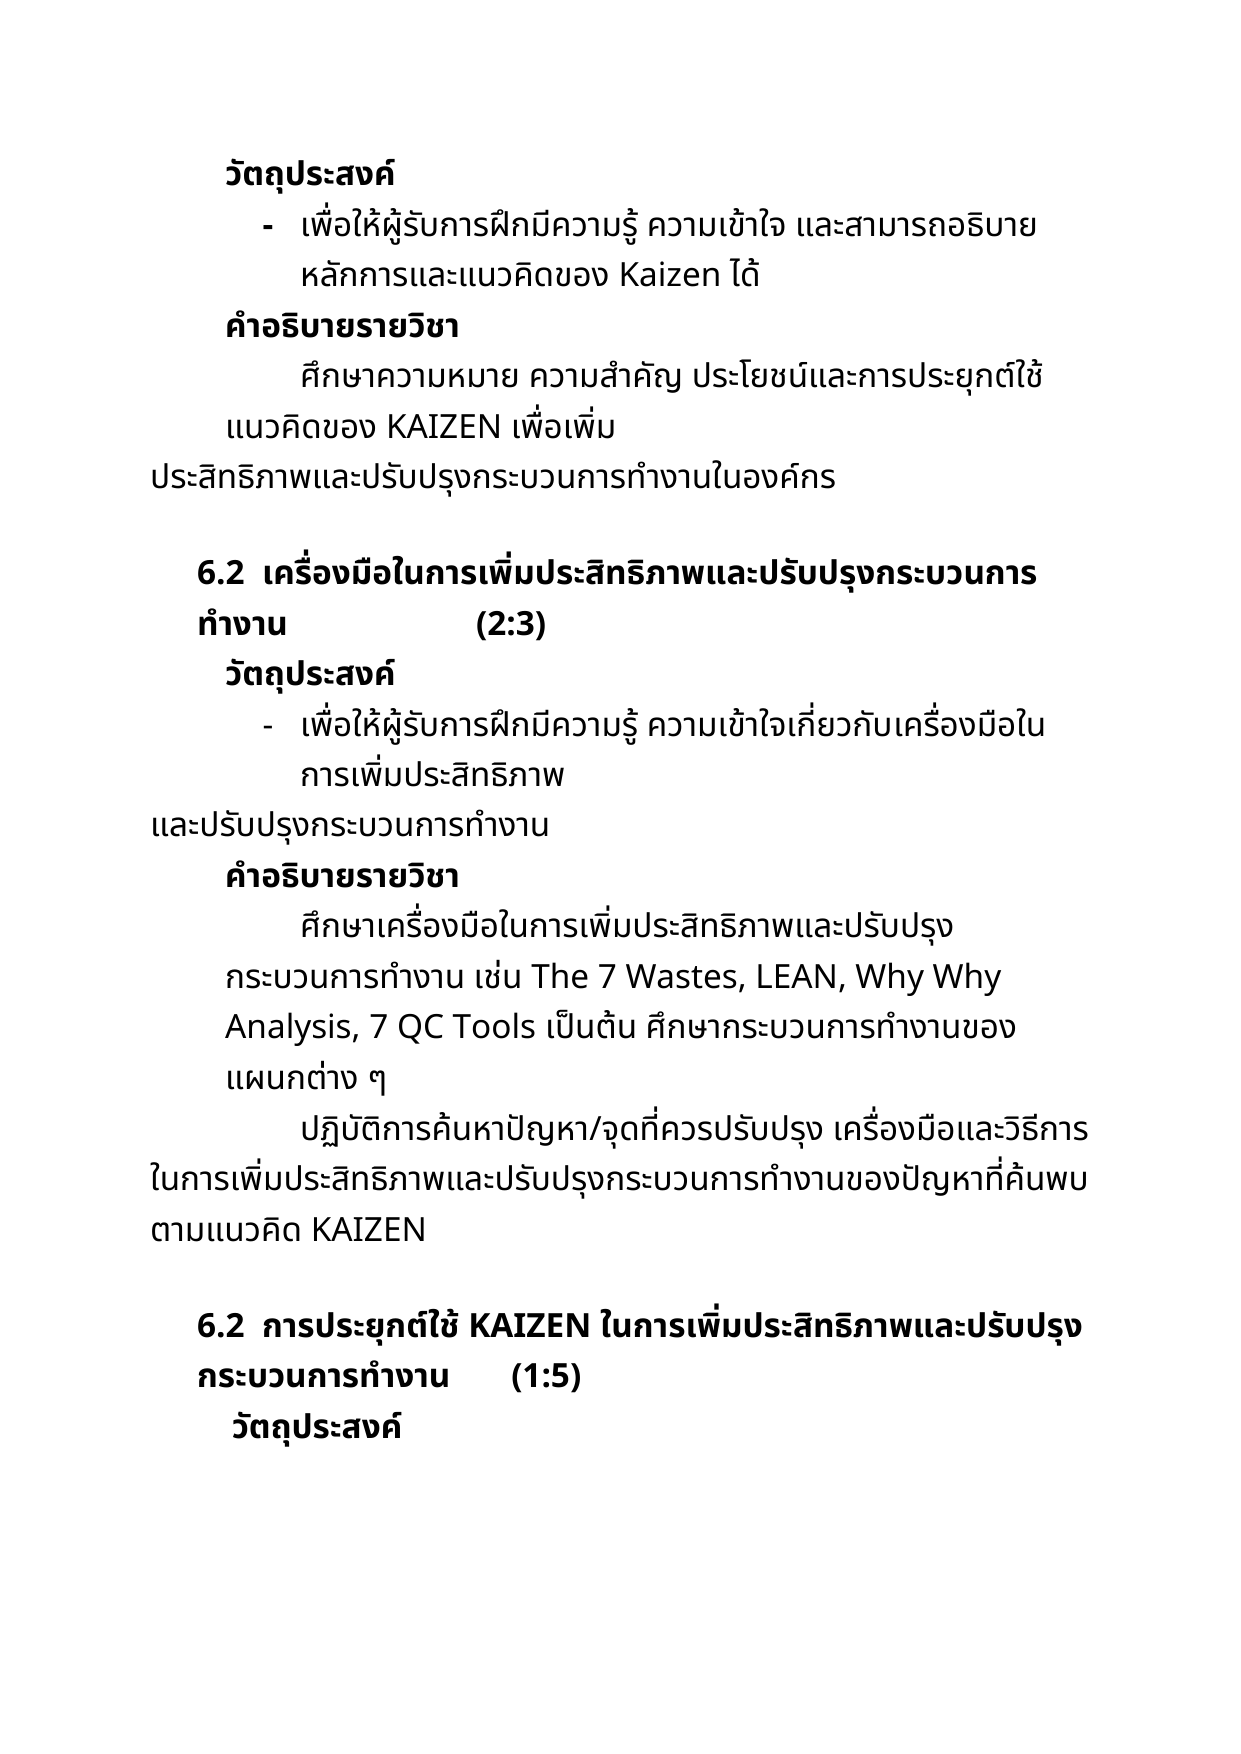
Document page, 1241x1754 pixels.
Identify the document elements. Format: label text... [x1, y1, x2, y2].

text ปฏิบัติการค้นหาปัญหา/จุดที่ควรปรับปรุง เครื่องมือและวิธีการในการเพิ่มประสิทธิภาพและปรับปรุงกระบวนการทำงานของปัญหาที่ค้นพบ ตามแนวคิด KAIZEN [150, 1104, 1090, 1256]
text 6.2 เครื่องมือในการเพิ่มประสิทธิภาพและปรับปรุงกระบวนการทำงาน (2:3) [197, 549, 1090, 650]
text วัตถุประสงค์ [150, 650, 1090, 701]
text วัตถุประสงค์ [150, 150, 1090, 200]
list วัตถุประสงค์ [197, 1403, 1090, 1453]
text ศึกษาความหมาย ความสำคัญ ประโยชน์และการประยุกต์ใช้แนวคิดของ KAIZEN เพื่อเพิ่ม [225, 352, 1090, 453]
text คำอธิบายรายวิชา [225, 852, 1090, 902]
text คำอธิบายรายวิชา [225, 302, 1090, 352]
text และปรับปรุงกระบวนการทำงาน [150, 801, 1090, 852]
list เพื่อให้ผู้รับการฝึกมีความรู้ ความเข้าใจเกี่ยวกับเครื่องมือในการเพิ่มประสิทธิภาพ [262, 701, 1090, 801]
text ประสิทธิภาพและปรับปรุงกระบวนการทำงานในองค์กร [150, 453, 1090, 503]
text 6.2 การประยุกต์ใช้ KAIZEN ในการเพิ่มประสิทธิภาพและปรับปรุงกระบวนการทำงาน (1:5) [197, 1301, 1090, 1403]
text ศึกษาเครื่องมือในการเพิ่มประสิทธิภาพและปรับปรุงกระบวนการทำงาน เช่น The 7 Wastes, LEAN, Why Why Analysis, 7 QC Tools เป็นต้น ศึกษากระบวนการทำงานของแผนกต่าง ๆ [225, 902, 1090, 1104]
list เพื่อให้ผู้รับการฝึกมีความรู้ ความเข้าใจ และสามารถอธิบายหลักการและแนวคิดของ Kaizen ได้ [262, 200, 1090, 302]
